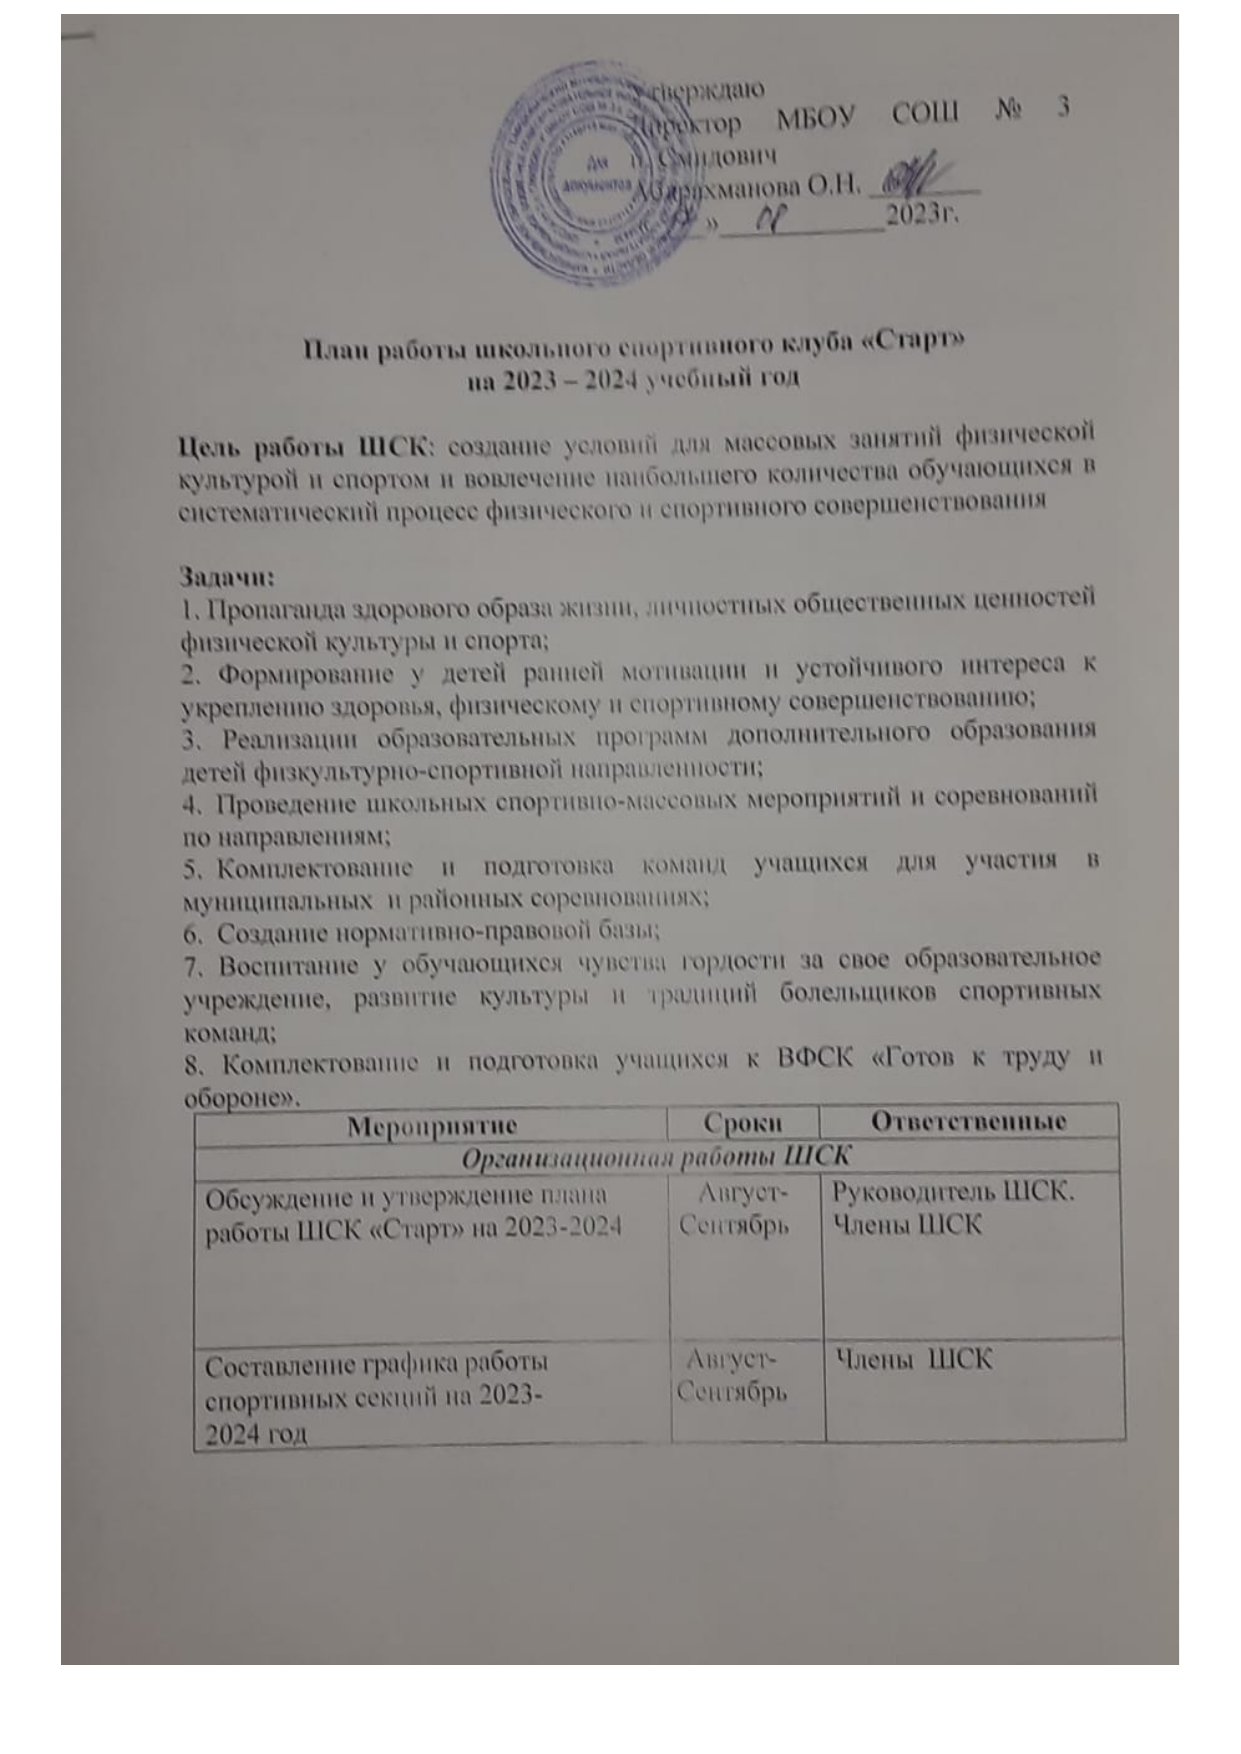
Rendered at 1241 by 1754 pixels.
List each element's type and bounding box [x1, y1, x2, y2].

picture [61, 14, 1180, 1665]
